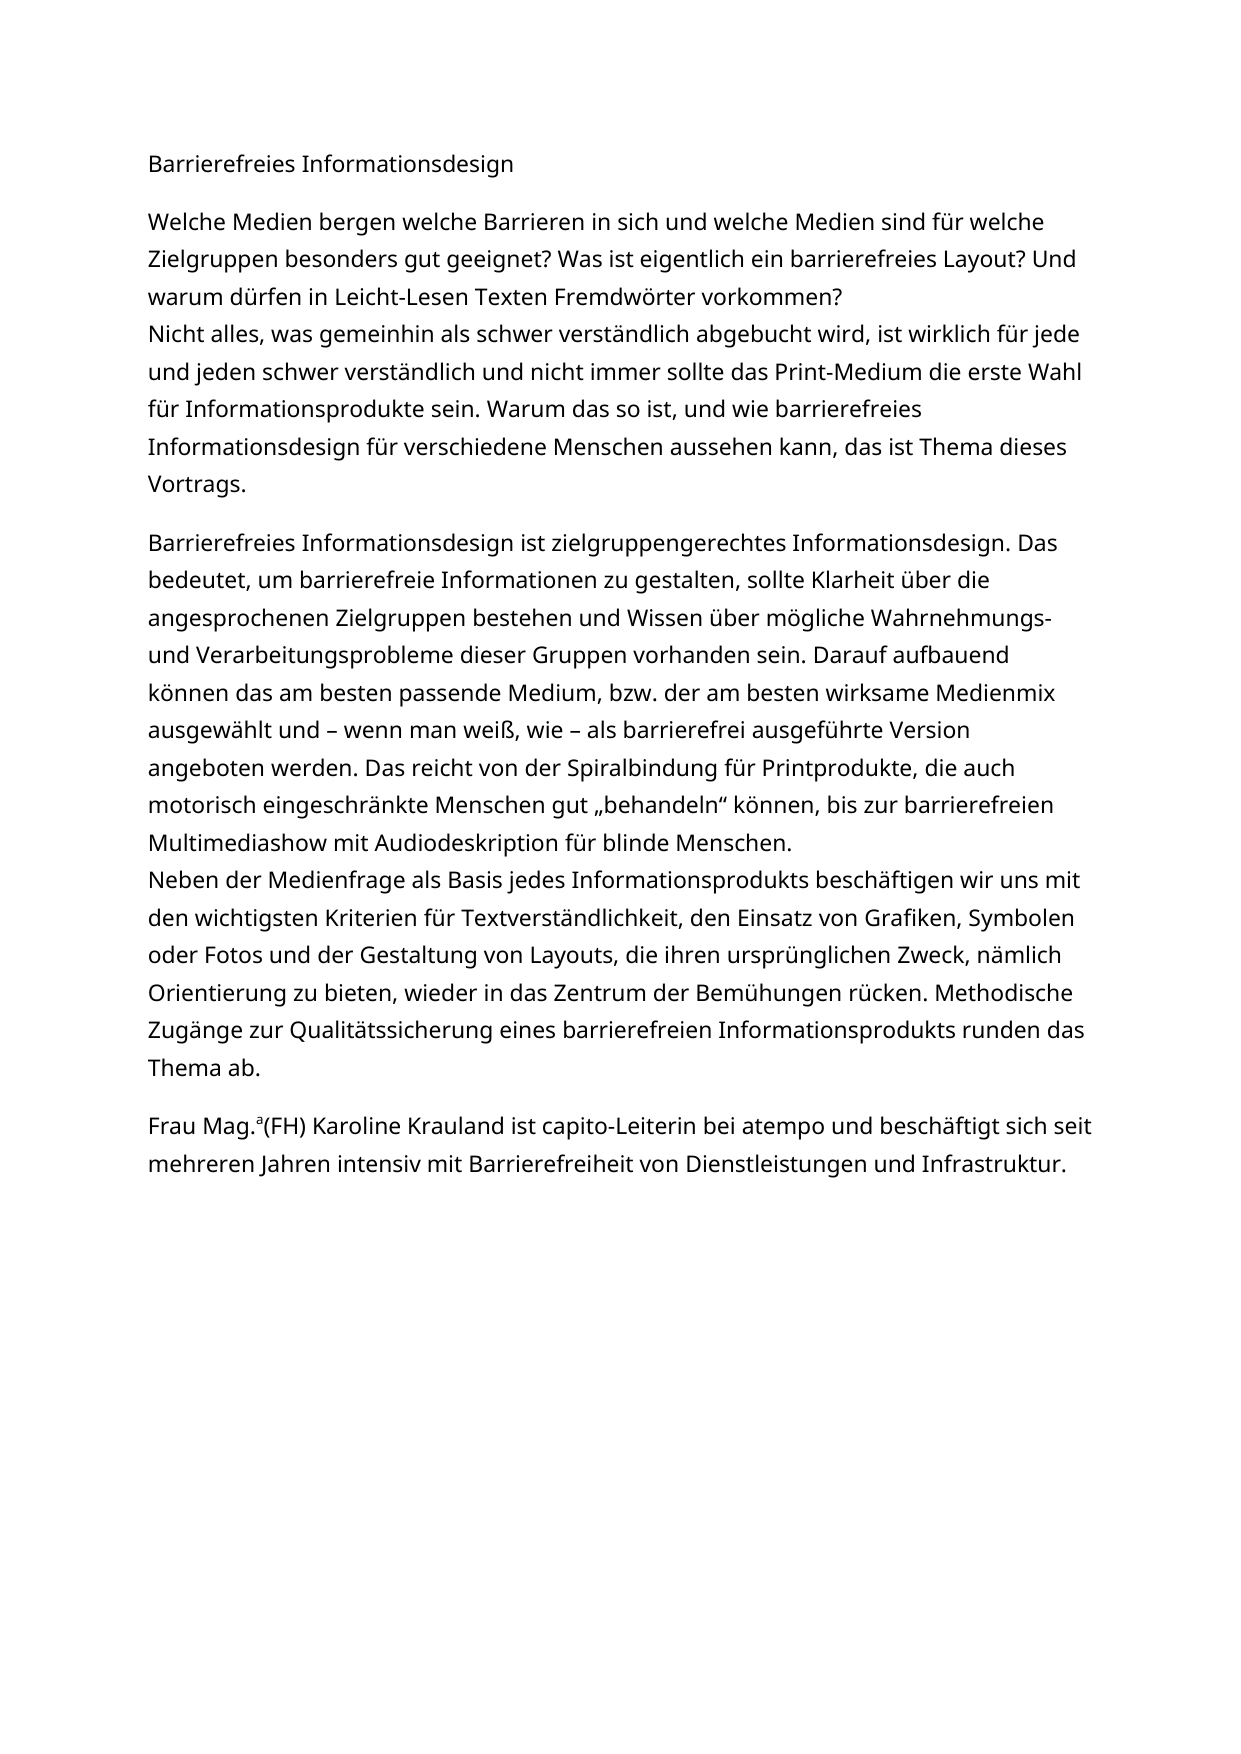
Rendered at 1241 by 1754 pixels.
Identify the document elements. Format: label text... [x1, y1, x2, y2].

text Barrierefreies Informationsdesign ist zielgruppengerechtes Informationsdesign. Das bedeutet, um barrierefreie Informationen zu gestalten, sollte Klarheit über die angesprochenen Zielgruppen bestehen und Wissen über mögliche Wahrnehmungs- und Verarbeitungsprobleme dieser Gruppen vorhanden sein. Darauf aufbauend können das am besten passende Medium, bzw. der am besten wirksame Medienmix ausgewählt und – wenn man weiß, wie – als barrierefrei ausgeführte Version angeboten werden. Das reicht von der Spiralbindung für Printprodukte, die auch motorisch eingeschränkte Menschen gut „behandeln“ können, bis zur barrierefreien Multimediashow mit Audiodeskription für blinde Menschen. Neben der Medienfrage als Basis jedes Informationsprodukts beschäftigen wir uns mit den wichtigsten Kriterien für Textverständlichkeit, den Einsatz von Grafiken, Symbolen oder Fotos und der Gestaltung von Layouts, die ihren ursprünglichen Zweck, nämlich Orientierung zu bieten, wieder in das Zentrum der Bemühungen rücken. Methodische Zugänge zur Qualitätssicherung eines barrierefreien Informationsprodukts runden das Thema ab. [148, 527, 1093, 1083]
text Welche Medien bergen welche Barrieren in sich und welche Medien sind für welche Zielgruppen besonders gut geeignet? Was ist eigentlich ein barrierefreies Layout? Und warum dürfen in Leicht-Lesen Texten Fremdwörter vorkommen? Nicht alles, was gemeinhin als schwer verständlich abgebucht wird, ist wirklich für jede und jeden schwer verständlich und nicht immer sollte das Print-Medium die erste Wahl für Informationsprodukte sein. Warum das so ist, und wie barrierefreies Informationsdesign für verschiedene Menschen aussehen kann, das ist Thema dieses Vortrags. [148, 206, 1093, 500]
text Barrierefreies Informationsdesign [148, 148, 1093, 179]
text Frau Mag.a(FH) Karoline Krauland ist capito-Leiterin bei atempo und beschäftigt sich seit mehreren Jahren intensiv mit Barrierefreiheit von Dienstleistungen und Infrastruktur. [148, 1110, 1093, 1179]
